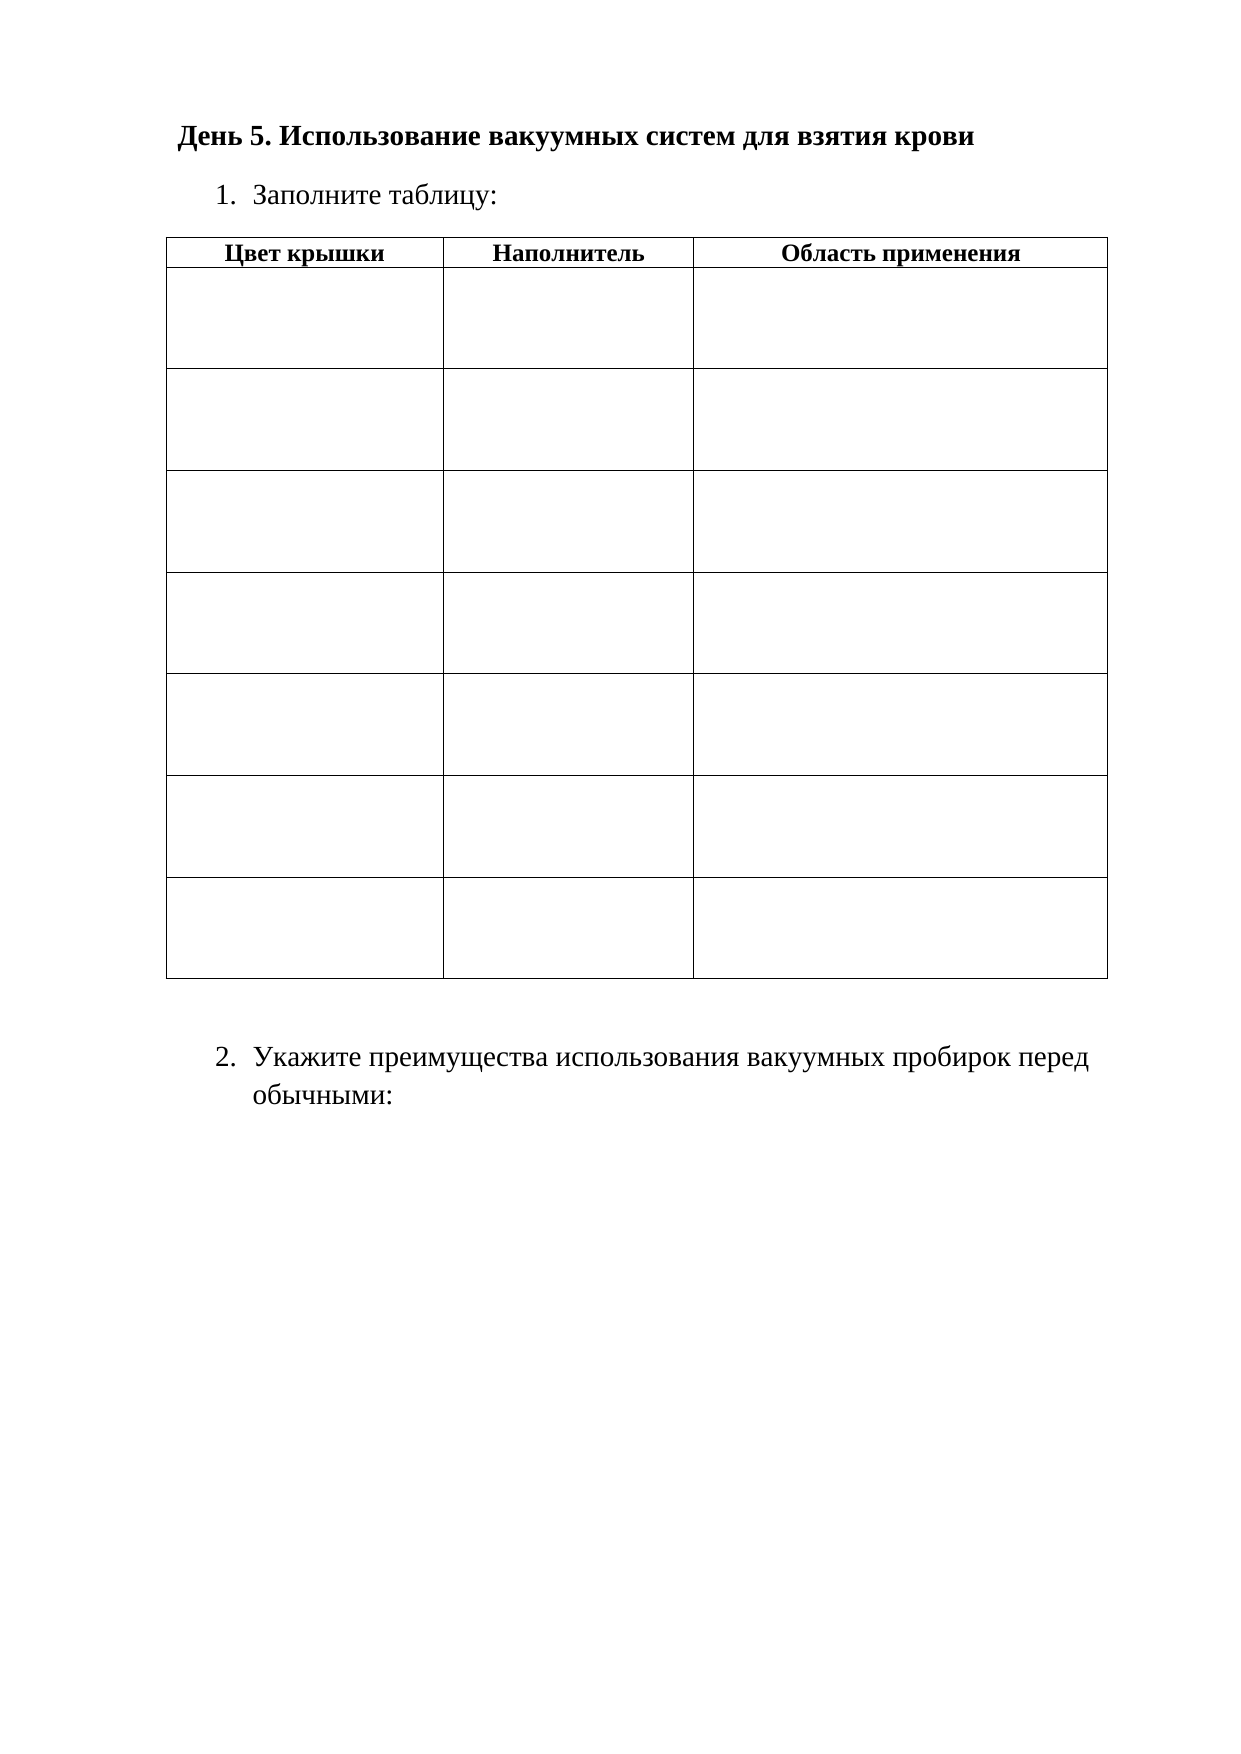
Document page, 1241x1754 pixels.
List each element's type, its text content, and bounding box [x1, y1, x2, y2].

text День 5. Использование вакуумных систем для взятия крови [177, 118, 1152, 152]
table_cell [444, 878, 693, 978]
table_cell [167, 369, 443, 470]
table_header Цвет крышки [167, 238, 443, 267]
list Укажите преимущества использования вакуумных пробирок перед обычными: [215, 1039, 1152, 1111]
table_cell [694, 573, 1107, 673]
table_cell [694, 878, 1107, 978]
table_cell [694, 369, 1107, 470]
table_cell [694, 776, 1107, 877]
table_cell [444, 369, 693, 470]
table_header Область применения [694, 238, 1107, 267]
table_cell [444, 573, 693, 673]
table_header Наполнитель [444, 238, 693, 267]
table_cell [444, 674, 693, 775]
list Заполните таблицу: [215, 177, 1152, 211]
table_cell [167, 674, 443, 775]
table_cell [167, 268, 443, 368]
table_cell [444, 471, 693, 572]
table_cell [444, 268, 693, 368]
table_cell [444, 776, 693, 877]
table_cell [167, 878, 443, 978]
table_cell [694, 268, 1107, 368]
table_cell [694, 471, 1107, 572]
table_cell [167, 573, 443, 673]
table_cell [167, 776, 443, 877]
table_cell [167, 471, 443, 572]
table_cell [694, 674, 1107, 775]
